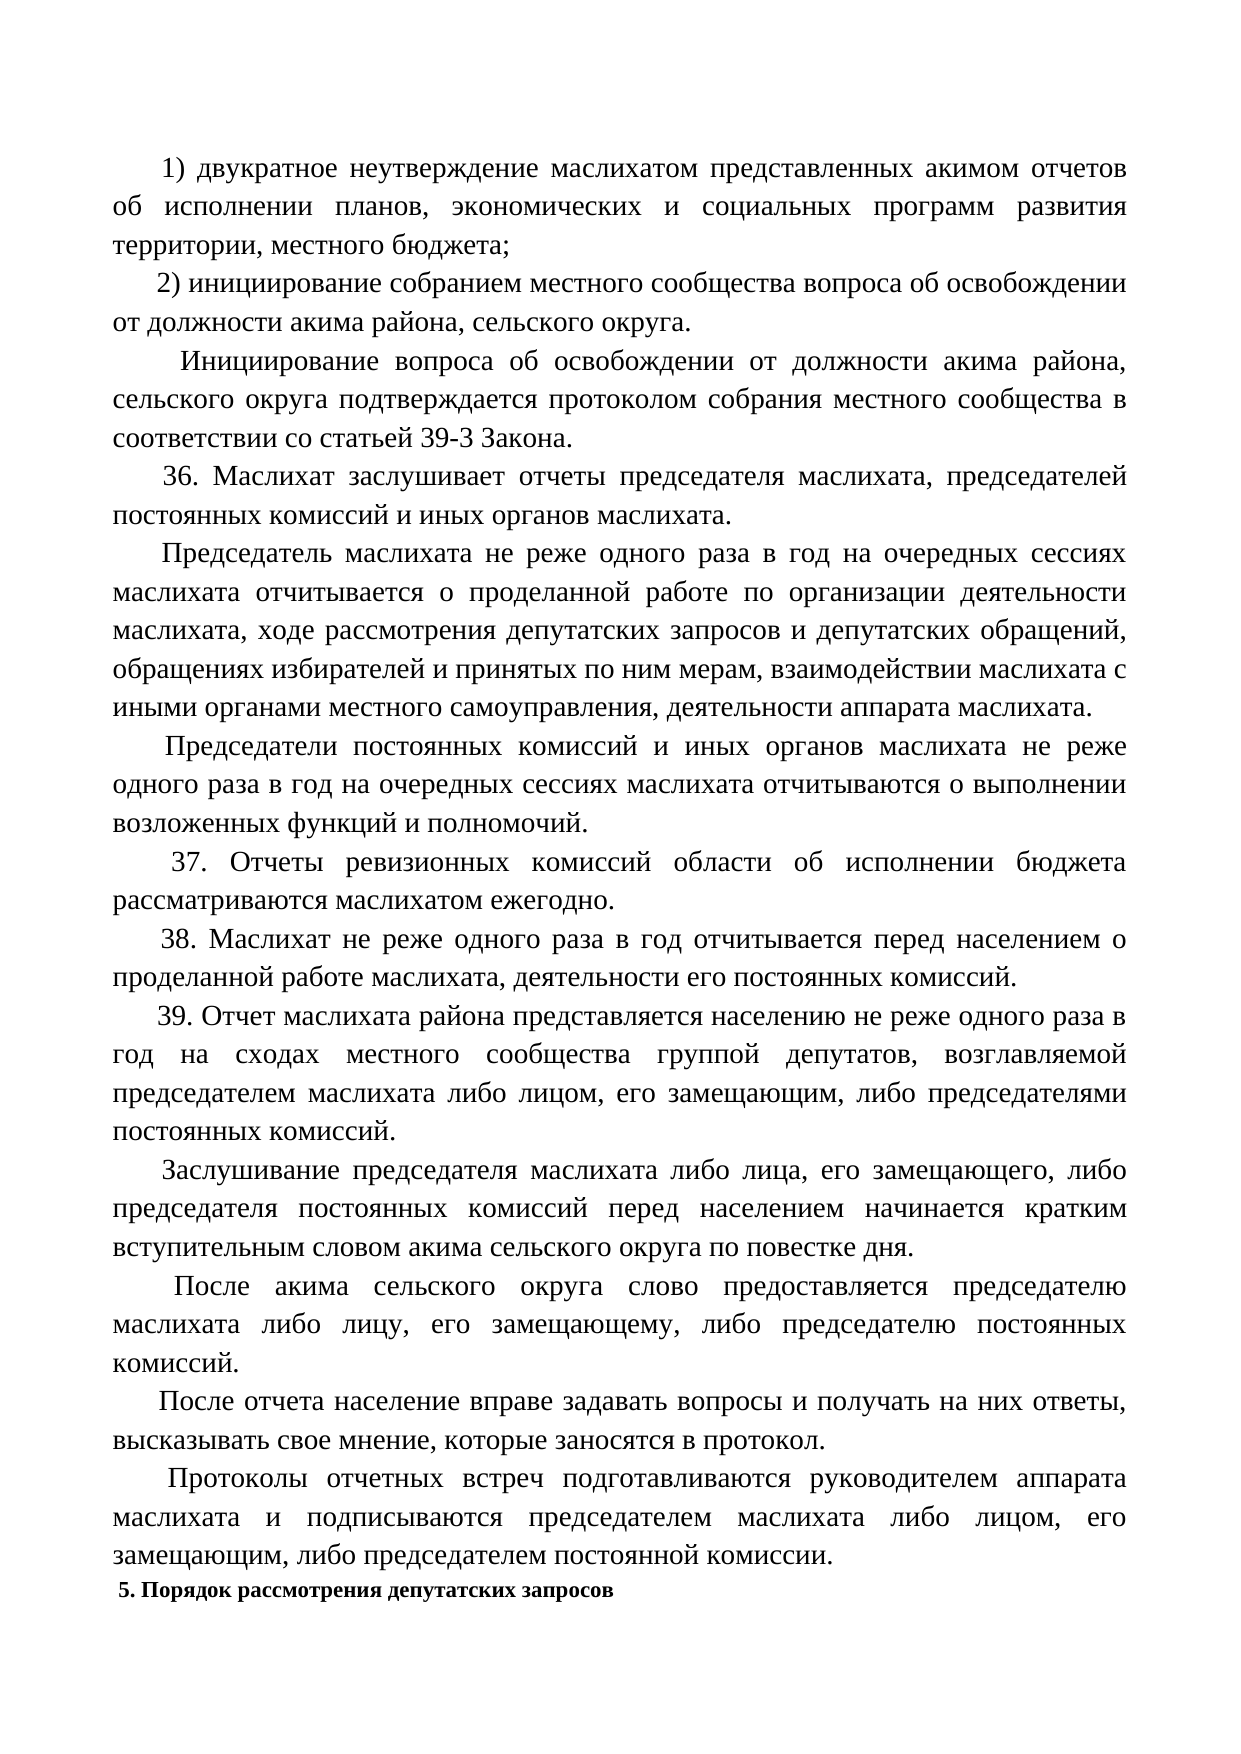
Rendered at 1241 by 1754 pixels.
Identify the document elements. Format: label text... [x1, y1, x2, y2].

text После отчета население вправе задавать вопросы и получать на них ответы, высказывать свое мнение, которые заносятся в протокол. [112, 1383, 1128, 1455]
text 37. Отчеты ревизионных комиссий области об исполнении бюджета рассматриваются маслихатом ежегодно. [112, 844, 1128, 916]
text 1) двукратное неутверждение маслихатом представленных акимом отчетов об исполнении планов, экономических и социальных программ развития территории, местного бюджета; [112, 150, 1128, 261]
text Протоколы отчетных встреч подготавливаются руководителем аппарата маслихата и подписываются председателем маслихата либо лицом, его замещающим, либо председателем постоянной комиссии. [112, 1460, 1128, 1571]
text 5. Порядок рассмотрения депутатских запросов [112, 1576, 1128, 1602]
text Инициирование вопроса об освобождении от должности акима района, сельского округа подтверждается протоколом собрания местного сообщества в соответствии со статьей 39-3 Закона. [112, 343, 1128, 453]
text 39. Отчет маслихата района представляется населению не реже одного раза в год на сходах местного сообщества группой депутатов, возглавляемой председателем маслихата либо лицом, его замещающим, либо председателями постоянных комиссий. [112, 998, 1128, 1147]
text Председатели постоянных комиссий и иных органов маслихата не реже одного раза в год на очередных сессиях маслихата отчитываются о выполнении возложенных функций и полномочий. [112, 728, 1128, 839]
text 38. Маслихат не реже одного раза в год отчитывается перед населением о проделанной работе маслихата, деятельности его постоянных комиссий. [112, 921, 1128, 993]
text После акима сельского округа слово предоставляется председателю маслихата либо лицу, его замещающему, либо председателю постоянных комиссий. [112, 1268, 1128, 1378]
text Заслушивание председателя маслихата либо лица, его замещающего, либо председателя постоянных комиссий перед населением начинается кратким вступительным словом акима сельского округа по повестке дня. [112, 1152, 1128, 1263]
text 36. Маслихат заслушивает отчеты председателя маслихата, председателей постоянных комиссий и иных органов маслихата. [112, 458, 1128, 530]
text 2) инициирование собранием местного сообщества вопроса об освобождении от должности акима района, сельского округа. [112, 266, 1128, 338]
text Председатель маслихата не реже одного раза в год на очередных сессиях маслихата отчитывается о проделанной работе по организации деятельности маслихата, ходе рассмотрения депутатских запросов и депутатских обращений, обращениях избирателей и принятых по ним мерам, взаимодействии маслихата с иными органами местного самоуправления, деятельности аппарата маслихата. [112, 535, 1128, 723]
